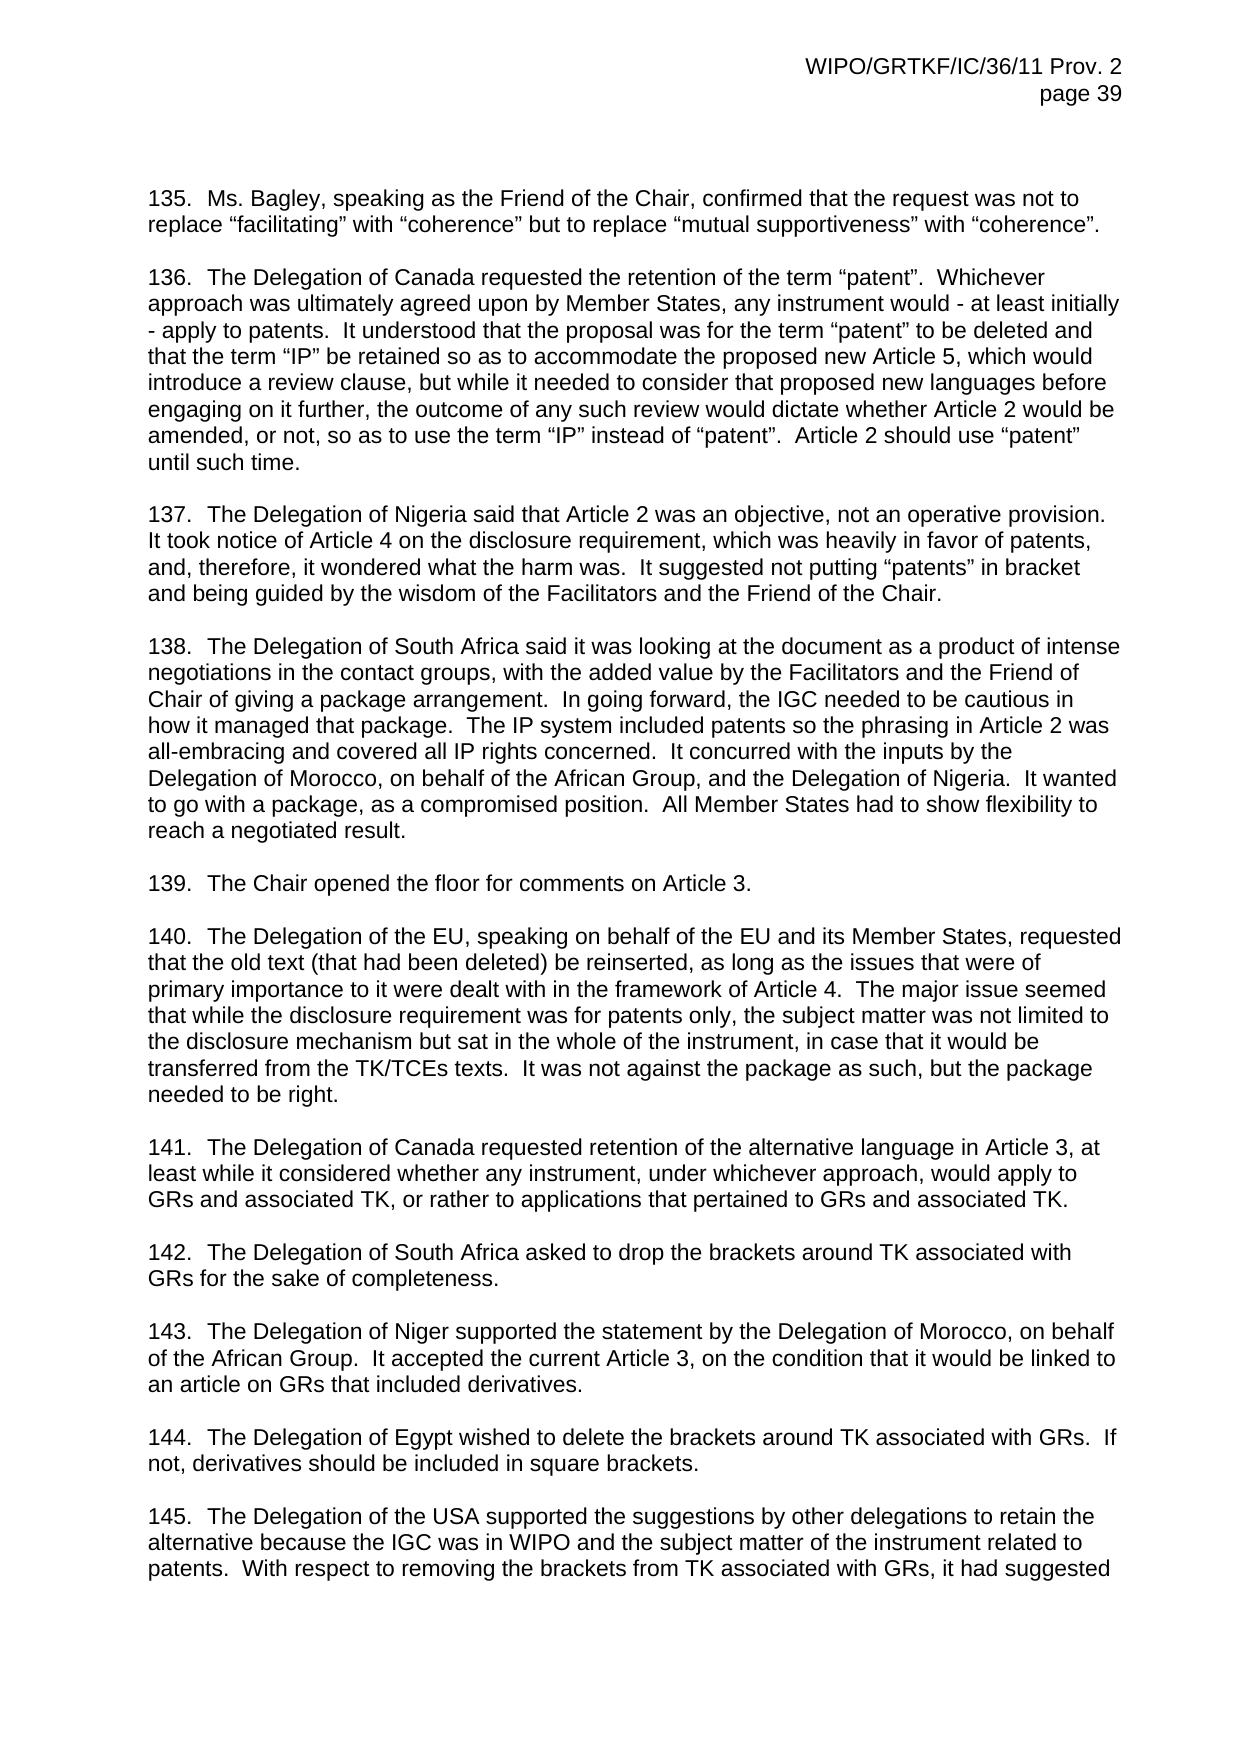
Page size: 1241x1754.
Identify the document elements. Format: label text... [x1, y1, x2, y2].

list The Delegation of the EU, speaking on behalf of the EU and its Member States, requested that the old text (that had been deleted) be reinserted, as long as the issues that were of primary importance to it were dealt with in the framework of Article 4. The major issue seemed that while the disclosure requirement was for patents only, the subject matter was not limited to the disclosure mechanism but sat in the whole of the instrument, in case that it would be transferred from the TK/TCEs texts. It was not against the package as such, but the package needed to be right. [148, 923, 1122, 1107]
list Ms. Bagley, speaking as the Friend of the Chair, confirmed that the request was not to replace “facilitating” with “coherence” but to replace “mutual supportiveness” with “coherence”. [148, 185, 1122, 238]
list The Delegation of Canada requested the retention of the term “patent”. Whichever approach was ultimately agreed upon by Member States, any instrument would - at least initially - apply to patents. It understood that the proposal was for the term “patent” to be deleted and that the term “IP” be retained so as to accommodate the proposed new Article 5, which would introduce a review clause, but while it needed to consider that proposed new languages before engaging on it further, the outcome of any such review would dictate whether Article 2 would be amended, or not, so as to use the term “IP” instead of “patent”. Article 2 should use “patent” until such time. [148, 264, 1122, 475]
list The Delegation of Egypt wished to delete the brackets around TK associated with GRs. If not, derivatives should be included in square brackets. [148, 1423, 1122, 1476]
list The Delegation of Canada requested retention of the alternative language in Article 3, at least while it considered whether any instrument, under whichever approach, would apply to GRs and associated TK, or rather to applications that pertained to GRs and associated TK. [148, 1134, 1122, 1213]
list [148, 1503, 1122, 1582]
list The Chair opened the floor for comments on Article 3. [148, 870, 1122, 896]
list The Delegation of South Africa said it was looking at the document as a product of intense negotiations in the contact groups, with the added value by the Facilitators and the Friend of Chair of giving a package arrangement. In going forward, the IGC needed to be cautious in how it managed that package. The IP system included patents so the phrasing in Article 2 was all-embracing and covered all IP rights concerned. It concurred with the inputs by the Delegation of Morocco, on behalf of the African Group, and the Delegation of Nigeria. It wanted to go with a package, as a compromised position. All Member States had to show flexibility to reach a negotiated result. [148, 633, 1122, 844]
list The Delegation of Niger supported the statement by the Delegation of Morocco, on behalf of the African Group. It accepted the current Article 3, on the condition that it would be linked to an article on GRs that included derivatives. [148, 1318, 1122, 1397]
list The Delegation of Nigeria said that Article 2 was an objective, not an operative provision. It took notice of Article 4 on the disclosure requirement, which was heavily in favor of patents, and, therefore, it wondered what the harm was. It suggested not putting “patents” in bracket and being guided by the wisdom of the Facilitators and the Friend of the Chair. [148, 501, 1122, 607]
list The Delegation of South Africa asked to drop the brackets around TK associated with GRs for the sake of completeness. [148, 1239, 1122, 1292]
